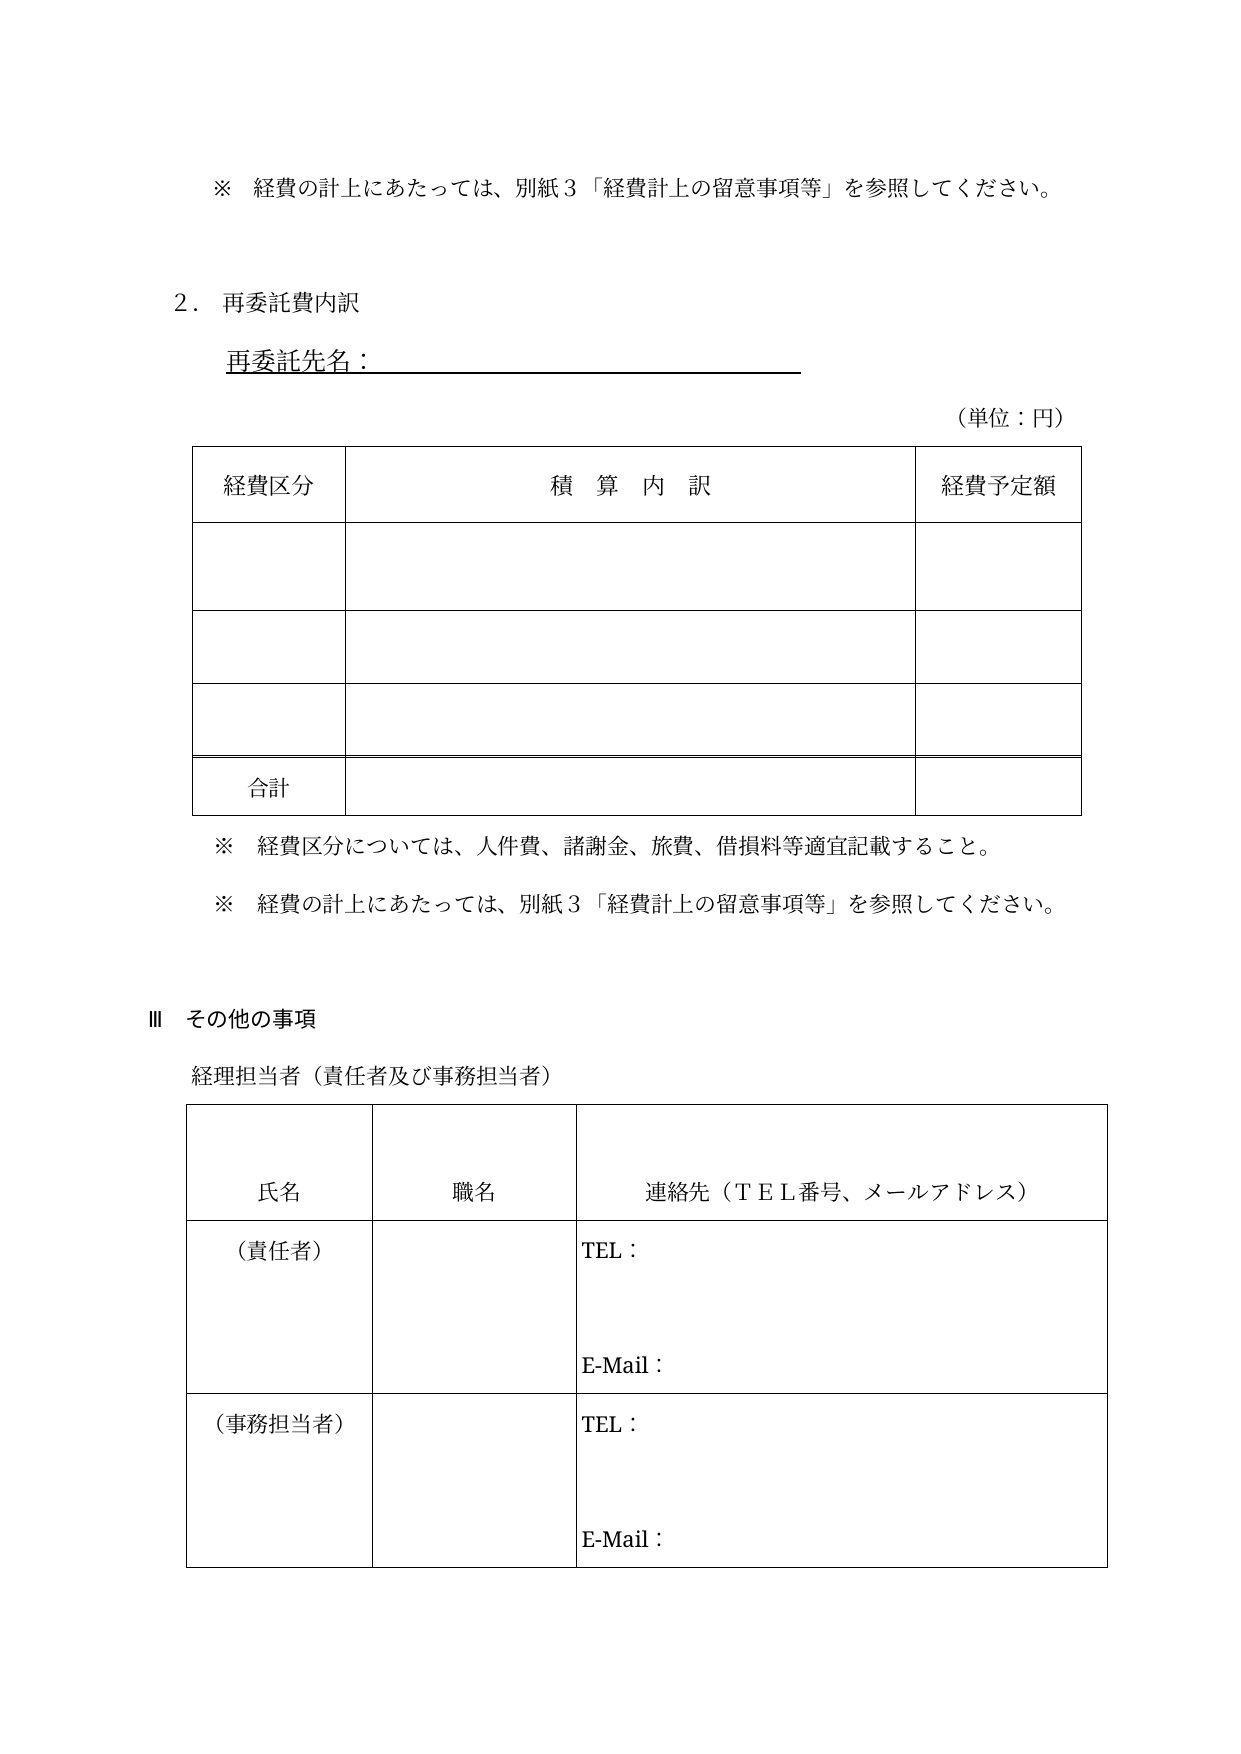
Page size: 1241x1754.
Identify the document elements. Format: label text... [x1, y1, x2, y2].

table_cell [916, 611, 1081, 682]
table_cell [373, 1221, 576, 1393]
text 経理担当者（責任者及び事務担当者） [148, 1046, 1122, 1104]
table_cell [346, 758, 915, 815]
table_cell [916, 758, 1081, 815]
table_cell [346, 611, 915, 682]
table_header 積 算 内 訳 [346, 447, 915, 522]
table_cell 合計 [193, 758, 345, 815]
text ※ 経費区分については、人件費、諸謝金、旅費、借損料等適宜記載すること。 [148, 816, 1122, 874]
list 再委託費内訳 [169, 273, 1122, 331]
table_cell [916, 684, 1081, 754]
table_cell TEL： E-Mail： [577, 1394, 1107, 1567]
table_cell [346, 523, 915, 609]
list 再委託先名： [213, 331, 1122, 388]
table_cell （責任者） [187, 1221, 372, 1393]
table_cell （事務担当者） [187, 1394, 372, 1567]
table_header 経費予定額 [916, 447, 1081, 522]
table_cell [346, 684, 915, 754]
table_cell [193, 523, 345, 609]
text ※ 経費の計上にあたっては、別紙３「経費計上の留意事項等」を参照してください。 [148, 158, 1122, 216]
text Ⅲ その他の事項 [148, 989, 1122, 1046]
table_cell TEL： E-Mail： [577, 1221, 1107, 1393]
table_cell [193, 611, 345, 682]
table_header 氏名 [187, 1105, 372, 1220]
text ※ 経費の計上にあたっては、別紙３「経費計上の留意事項等」を参照してください。 [148, 874, 1122, 931]
table_header 経費区分 [193, 447, 345, 522]
table_cell [193, 684, 345, 754]
table_cell [916, 523, 1081, 609]
table_header 連絡先（ＴＥＬ番号、メールアドレス） [577, 1105, 1107, 1220]
text （単位：円） [148, 388, 1122, 446]
table_cell [373, 1394, 576, 1567]
table_header 職名 [373, 1105, 576, 1220]
